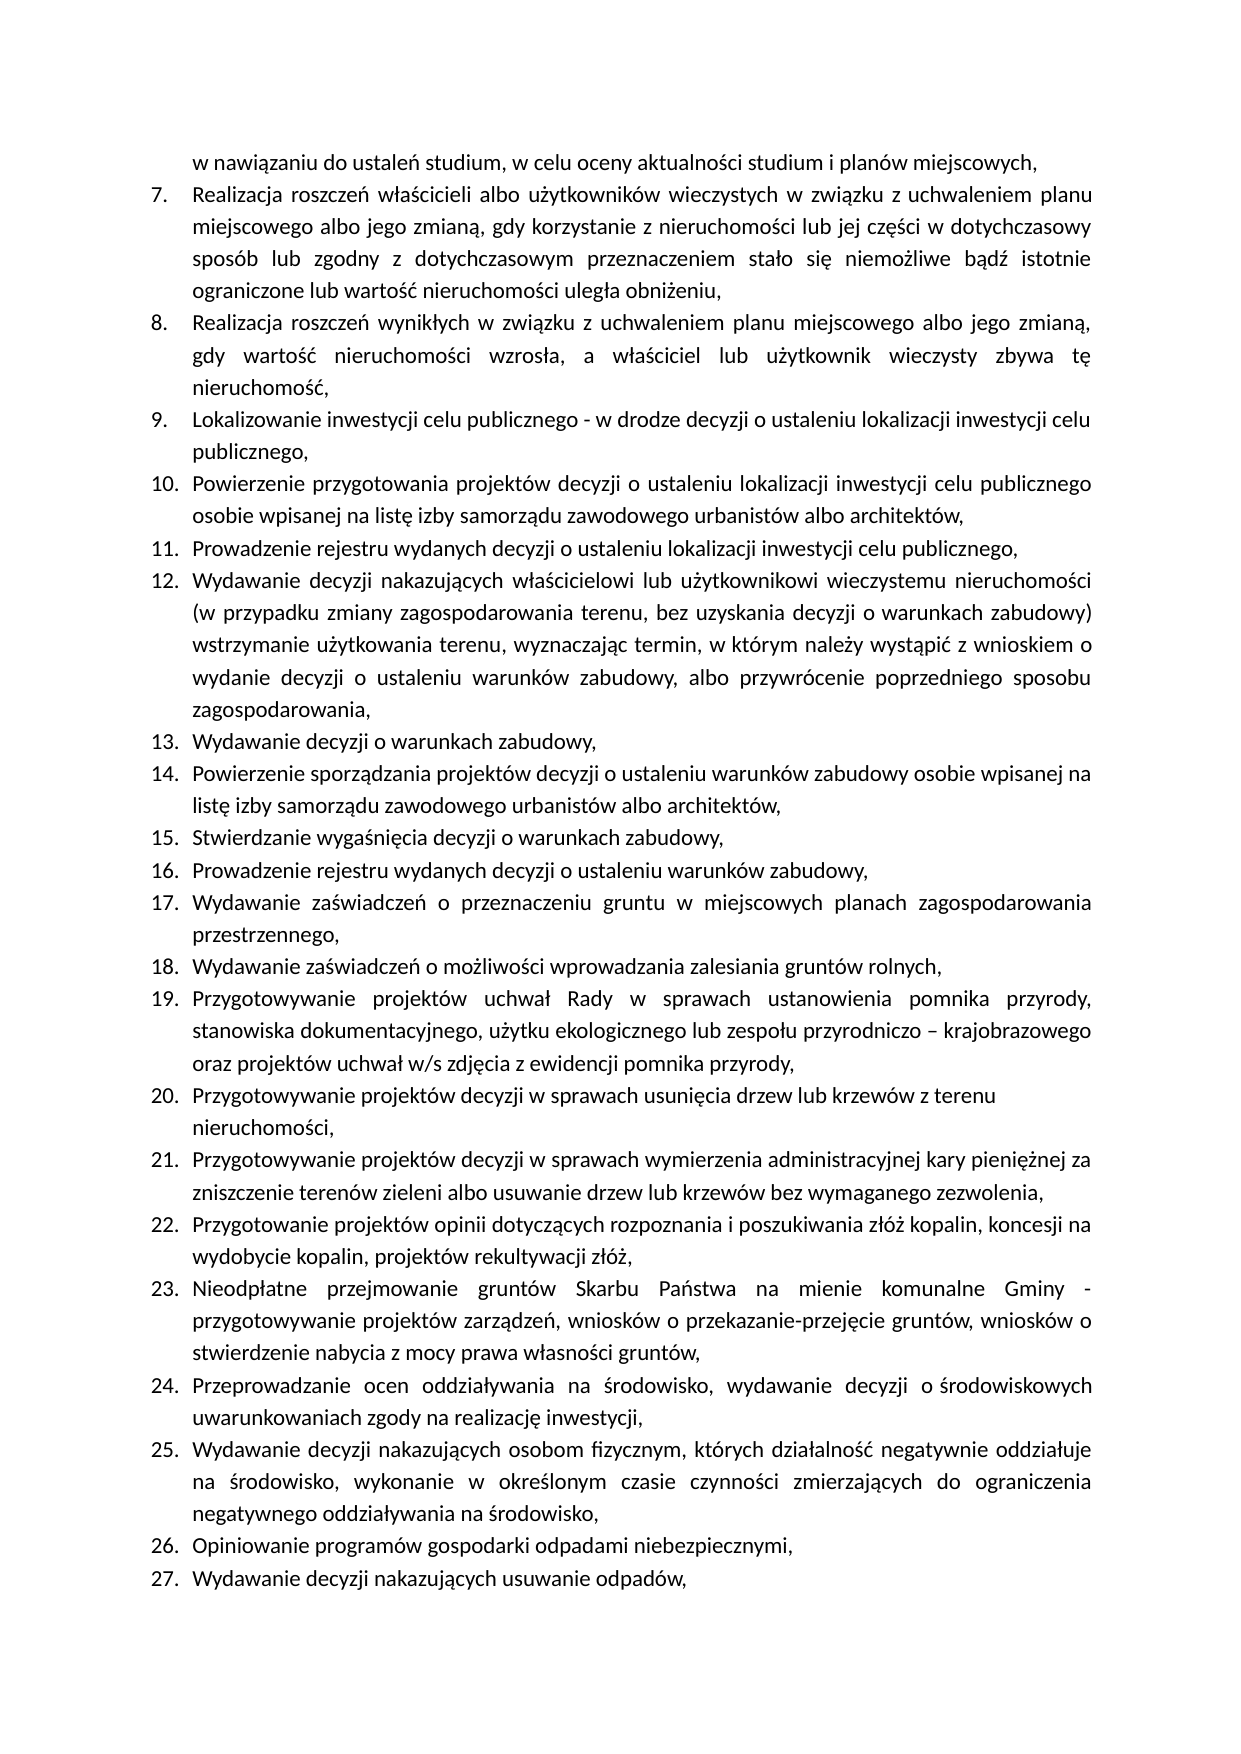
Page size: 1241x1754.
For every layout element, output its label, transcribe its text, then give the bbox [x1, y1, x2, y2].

list Wydawanie zaświadczeń o możliwości wprowadzania zalesiania gruntów rolnych, [151, 952, 1093, 980]
list Przygotowywanie projektów decyzji w sprawach wymierzenia administracyjnej kary pieniężnej za zniszczenie terenów zieleni albo usuwanie drzew lub krzewów bez wymaganego zezwolenia, [151, 1145, 1093, 1206]
list Prowadzenie rejestru wydanych decyzji o ustaleniu warunków zabudowy, [151, 856, 1093, 884]
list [151, 148, 1093, 176]
list Stwierdzanie wygaśnięcia decyzji o warunkach zabudowy, [151, 823, 1093, 852]
list Powierzenie przygotowania projektów decyzji o ustaleniu lokalizacji inwestycji celu publicznego osobie wpisanej na listę izby samorządu zawodowego urbanistów albo architektów, [151, 469, 1093, 530]
list Wydawanie zaświadczeń o przeznaczeniu gruntu w miejscowych planach zagospodarowania przestrzennego, [151, 888, 1093, 948]
list Przygotowywanie projektów decyzji w sprawach usunięcia drzew lub krzewów z terenu nieruchomości, [151, 1081, 1093, 1141]
list Powierzenie sporządzania projektów decyzji o ustaleniu warunków zabudowy osobie wpisanej na listę izby samorządu zawodowego urbanistów albo architektów, [151, 759, 1093, 819]
list Wydawanie decyzji nakazujących właścicielowi lub użytkownikowi wieczystemu nieruchomości (w przypadku zmiany zagospodarowania terenu, bez uzyskania decyzji o warunkach zabudowy) wstrzymanie użytkowania terenu, wyznaczając termin, w którym należy wystąpić z wnioskiem o wydanie decyzji o ustaleniu warunków zabudowy, albo przywrócenie poprzedniego sposobu zagospodarowania, [151, 566, 1093, 723]
list Lokalizowanie inwestycji celu publicznego - w drodze decyzji o ustaleniu lokalizacji inwestycji celu publicznego, [151, 405, 1093, 465]
list Przygotowywanie projektów uchwał Rady w sprawach ustanowienia pomnika przyrody, stanowiska dokumentacyjnego, użytku ekologicznego lub zespołu przyrodniczo – krajobrazowego oraz projektów uchwał w/s zdjęcia z ewidencji pomnika przyrody, [151, 984, 1093, 1077]
list Wydawanie decyzji o warunkach zabudowy, [151, 727, 1093, 755]
list Realizacja roszczeń wynikłych w związku z uchwaleniem planu miejscowego albo jego zmianą, gdy wartość nieruchomości wzrosła, a właściciel lub użytkownik wieczysty zbywa tę nieruchomość, [151, 308, 1093, 401]
list Prowadzenie rejestru wydanych decyzji o ustaleniu lokalizacji inwestycji celu publicznego, [151, 534, 1093, 562]
list Przeprowadzanie ocen oddziaływania na środowisko, wydawanie decyzji o środowiskowych uwarunkowaniach zgody na realizację inwestycji, [151, 1371, 1093, 1431]
list Wydawanie decyzji nakazujących osobom fizycznym, których działalność negatywnie oddziałuje na środowisko, wykonanie w określonym czasie czynności zmierzających do ograniczenia negatywnego oddziaływania na środowisko, [151, 1435, 1093, 1527]
list Opiniowanie programów gospodarki odpadami niebezpiecznymi, [151, 1532, 1093, 1560]
list Nieodpłatne przejmowanie gruntów Skarbu Państwa na mienie komunalne Gminy -przygotowywanie projektów zarządzeń, wniosków o przekazanie-przejęcie gruntów, wniosków o stwierdzenie nabycia z mocy prawa własności gruntów, [151, 1274, 1093, 1367]
list Wydawanie decyzji nakazujących usuwanie odpadów, [151, 1564, 1093, 1592]
list Realizacja roszczeń właścicieli albo użytkowników wieczystych w związku z uchwaleniem planu miejscowego albo jego zmianą, gdy korzystanie z nieruchomości lub jej części w dotychczasowy sposób lub zgodny z dotychczasowym przeznaczeniem stało się niemożliwe bądź istotnie ograniczone lub wartość nieruchomości uległa obniżeniu, [151, 180, 1093, 304]
list Przygotowanie projektów opinii dotyczących rozpoznania i poszukiwania złóż kopalin, koncesji na wydobycie kopalin, projektów rekultywacji złóż, [151, 1210, 1093, 1270]
